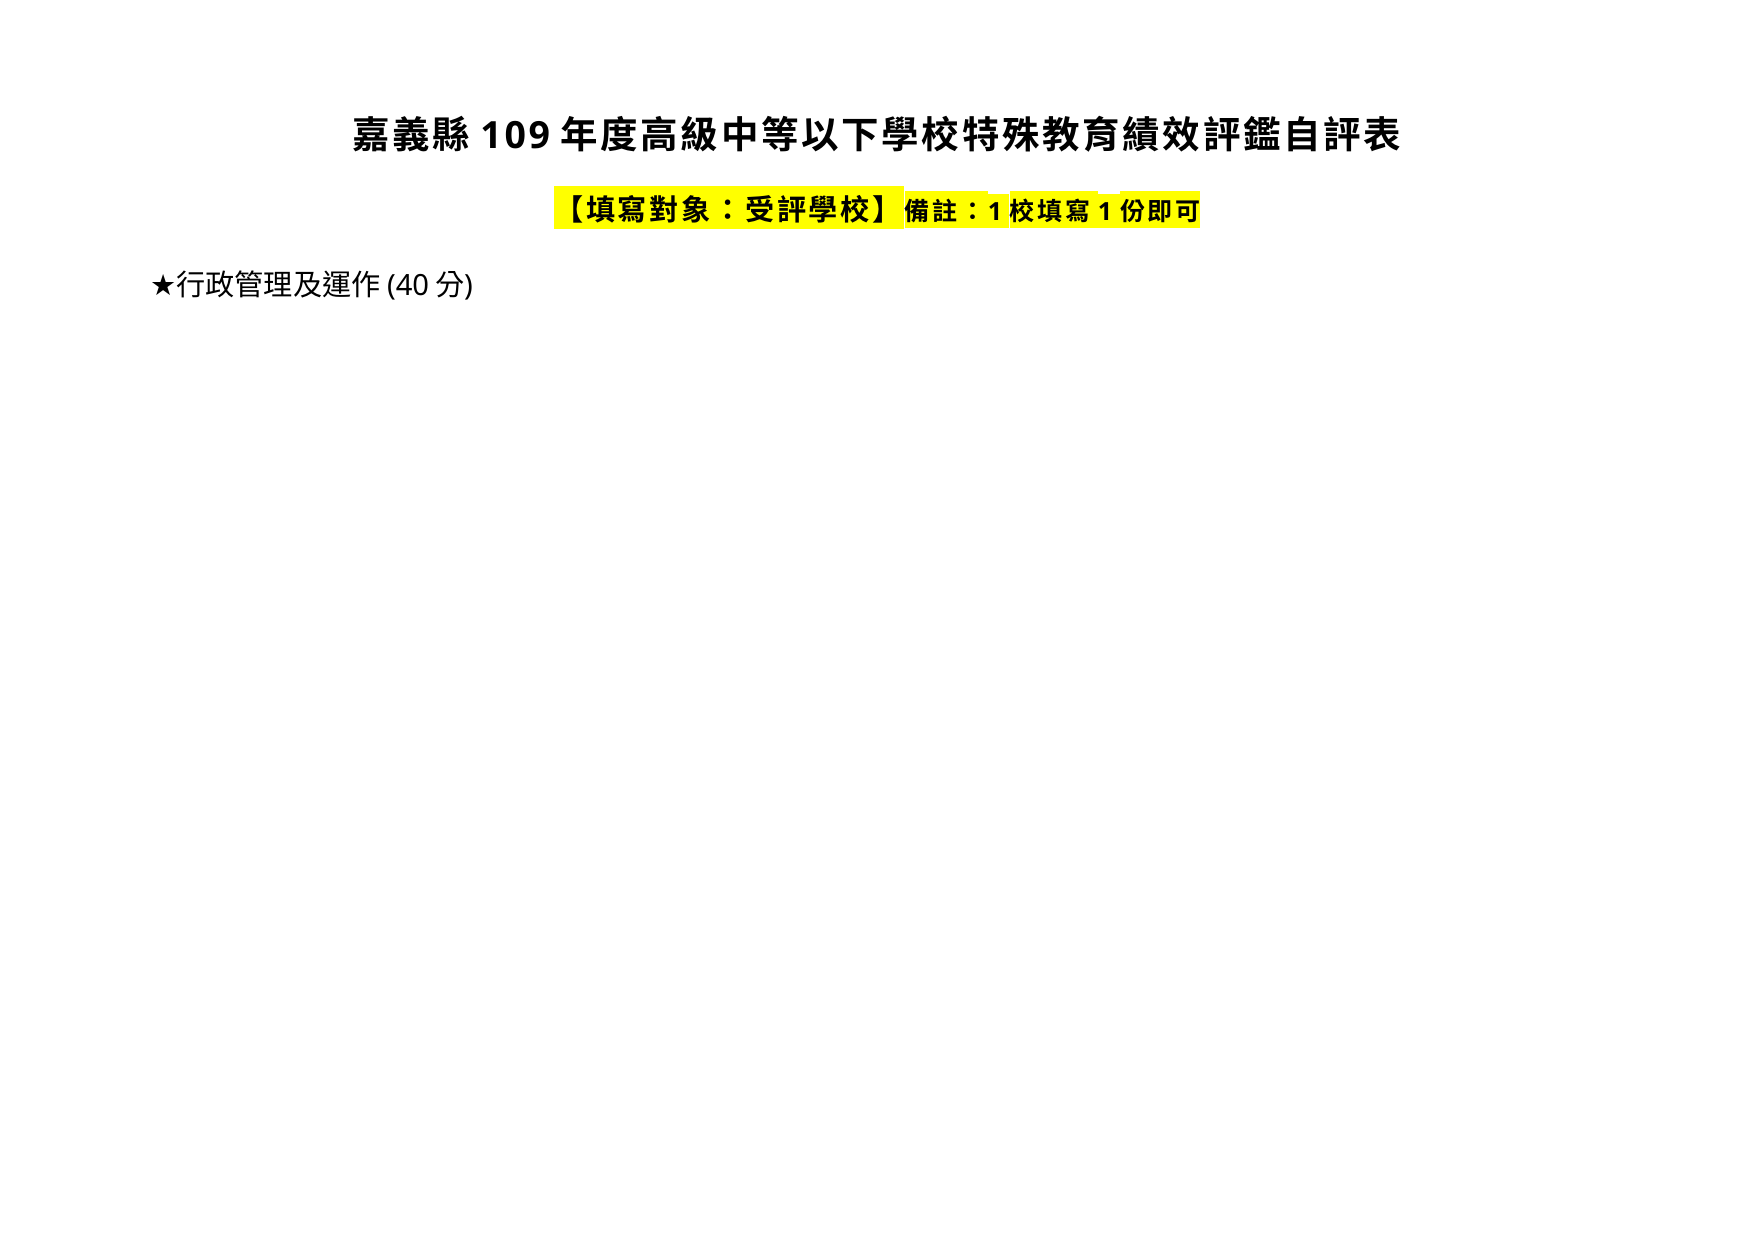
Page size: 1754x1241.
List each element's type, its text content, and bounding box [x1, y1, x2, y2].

text ★行政管理及運作 (40分) [150, 245, 1604, 320]
text 嘉義縣109年度高級中等以下學校特殊教育績效評鑑自評表 [150, 95, 1604, 170]
text 【填寫對象：受評學校】備註：1校填寫1份即可 [150, 170, 1604, 245]
